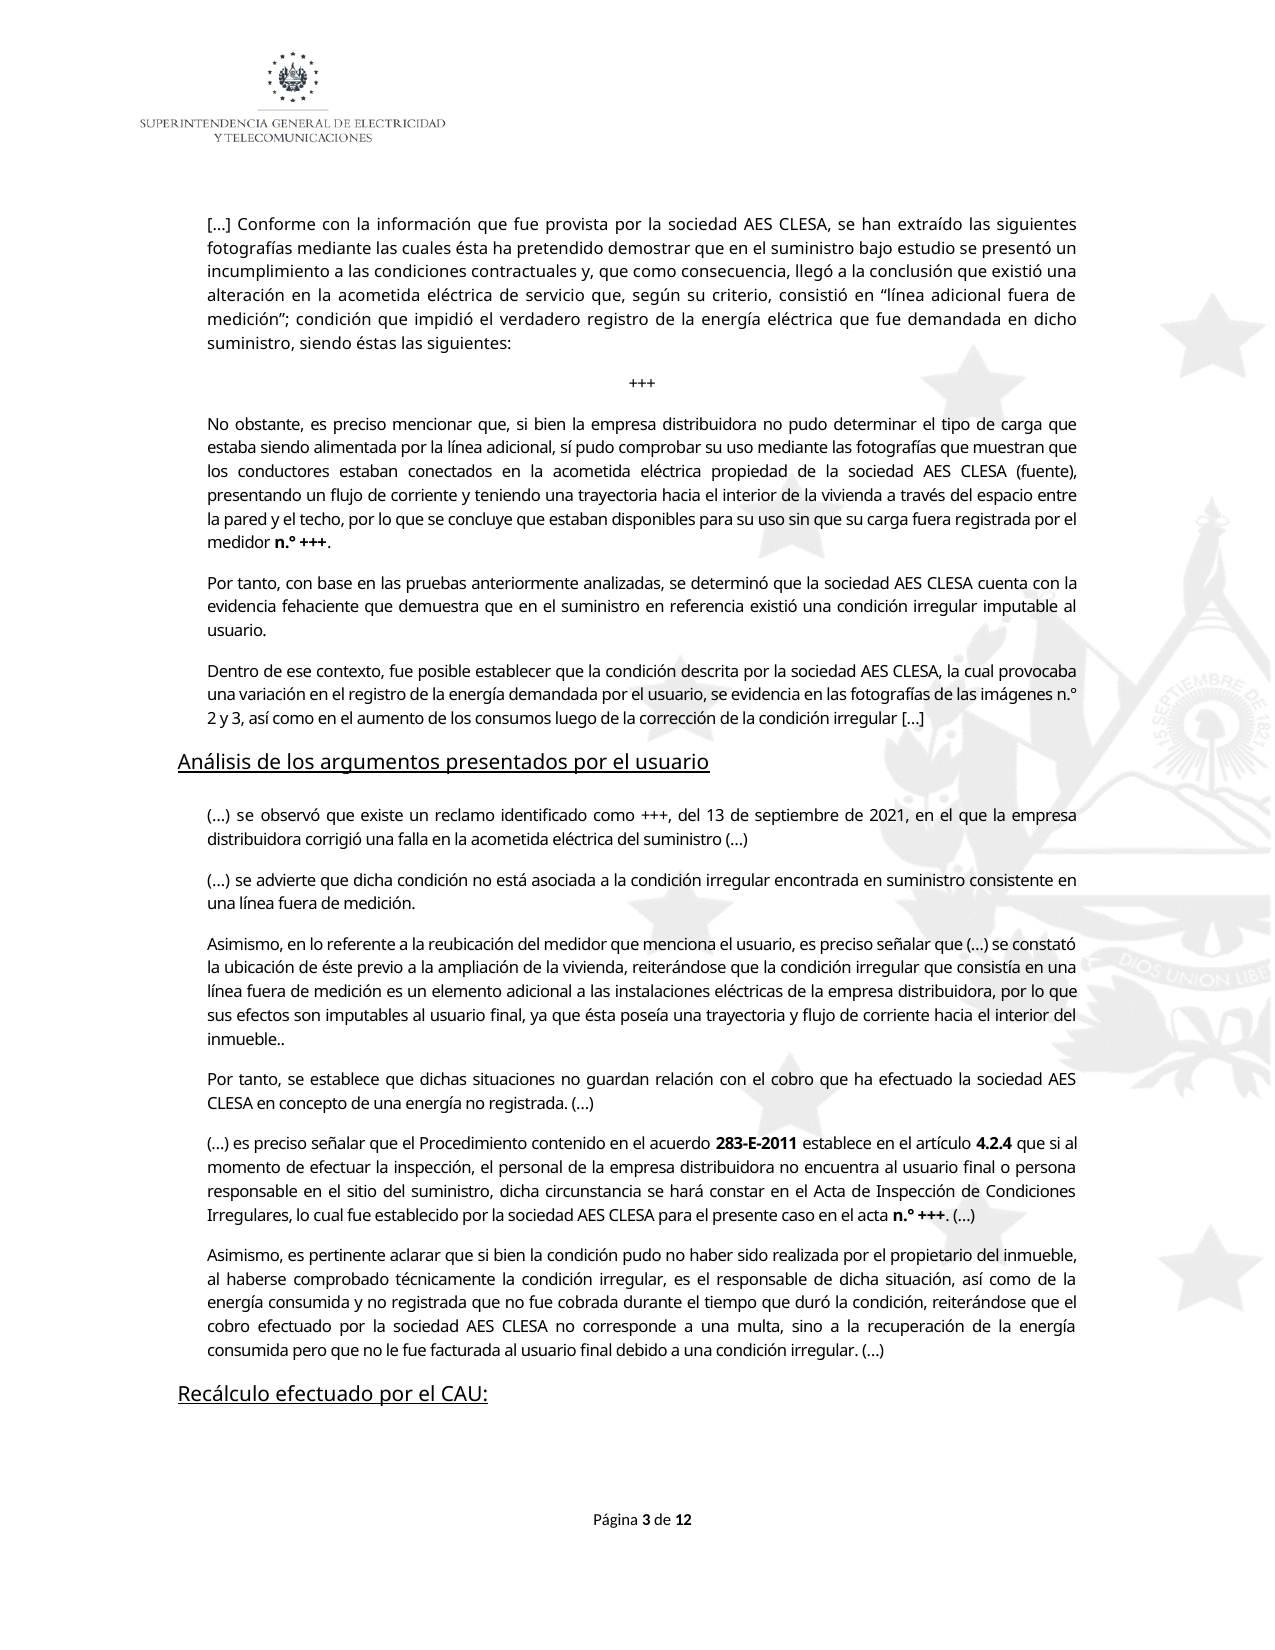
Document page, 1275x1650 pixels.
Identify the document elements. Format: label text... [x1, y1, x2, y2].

text No obstante, es preciso mencionar que, si bien la empresa distribuidora no pudo determinar el tipo de carga que estaba siendo alimentada por la línea adicional, sí pudo comprobar su uso mediante las fotografías que muestran que los conductores estaban conectados en la acometida eléctrica propiedad de la sociedad AES CLESA (fuente), presentando un flujo de corriente y teniendo una trayectoria hacia el interior de la vivienda a través del espacio entre la pared y el techo, por lo que se concluye que estaban disponibles para su uso sin que su carga fuera registrada por el medidor n.° +++. [207, 412, 1078, 553]
text Análisis de los argumentos presentados por el usuario [177, 747, 1152, 776]
text Asimismo, es pertinente aclarar que si bien la condición pudo no haber sido realizada por el propietario del inmueble, al haberse comprobado técnicamente la condición irregular, es el responsable de dicha situación, así como de la energía consumida y no registrada que no fue cobrada durante el tiempo que duró la condición, reiterándose que el cobro efectuado por la sociedad AES CLESA no corresponde a una multa, sino a la recuperación de la energía consumida pero que no le fue facturada al usuario final debido a una condición irregular. (…) [207, 1243, 1078, 1361]
text +++ [207, 372, 1078, 394]
text (…) es preciso señalar que el Procedimiento contenido en el acuerdo 283-E-2011 establece en el artículo 4.2.4 que si al momento de efectuar la inspección, el personal de la empresa distribuidora no encuentra al usuario final o persona responsable en el sitio del suministro, dicha circunstancia se hará constar en el Acta de Inspección de Condiciones Irregulares, lo cual fue establecido por la sociedad AES CLESA para el presente caso en el acta n.° +++. (…) [207, 1132, 1078, 1226]
text Por tanto, con base en las pruebas anteriormente analizadas, se determinó que la sociedad AES CLESA cuenta con la evidencia fehaciente que demuestra que en el suministro en referencia existió una condición irregular imputable al usuario. [207, 571, 1078, 641]
text (…) se observó que existe un reclamo identificado como +++, del 13 de septiembre de 2021, en el que la empresa distribuidora corrigió una falla en la acometida eléctrica del suministro (…) [207, 804, 1078, 850]
text Dentro de ese contexto, fue posible establecer que la condición descrita por la sociedad AES CLESA, la cual provocaba una variación en el registro de la energía demandada por el usuario, se evidencia en las fotografías de las imágenes n.° 2 y 3, así como en el aumento de los consumos luego de la corrección de la condición irregular […] [207, 659, 1078, 729]
picture [5, 291, 1275, 1395]
text […] Conforme con la información que fue provista por la sociedad AES CLESA, se han extraído las siguientes fotografías mediante las cuales ésta ha pretendido demostrar que en el suministro bajo estudio se presentó un incumplimiento a las condiciones contractuales y, que como consecuencia, llegó a la conclusión que existió una alteración en la acometida eléctrica de servicio que, según su criterio, consistió en “línea adicional fuera de medición”; condición que impidió el verdadero registro de la energía eléctrica que fue demandada en dicho suministro, siendo éstas las siguientes: [207, 212, 1078, 354]
picture [132, 44, 453, 149]
text Por tanto, se establece que dichas situaciones no guardan relación con el cobro que ha efectuado la sociedad AES CLESA en concepto de una energía no registrada. (…) [207, 1068, 1078, 1114]
text Recálculo efectuado por el CAU: [177, 1379, 1152, 1407]
text Asimismo, en lo referente a la reubicación del medidor que menciona el usuario, es preciso señalar que (…) se constató la ubicación de éste previo a la ampliación de la vivienda, reiterándose que la condición irregular que consistía en una línea fuera de medición es un elemento adicional a las instalaciones eléctricas de la empresa distribuidora, por lo que sus efectos son imputables al usuario final, ya que ésta poseía una trayectoria y flujo de corriente hacia el interior del inmueble.. [207, 932, 1078, 1050]
text (…) se advierte que dicha condición no está asociada a la condición irregular encontrada en suministro consistente en una línea fuera de medición. [207, 868, 1078, 914]
